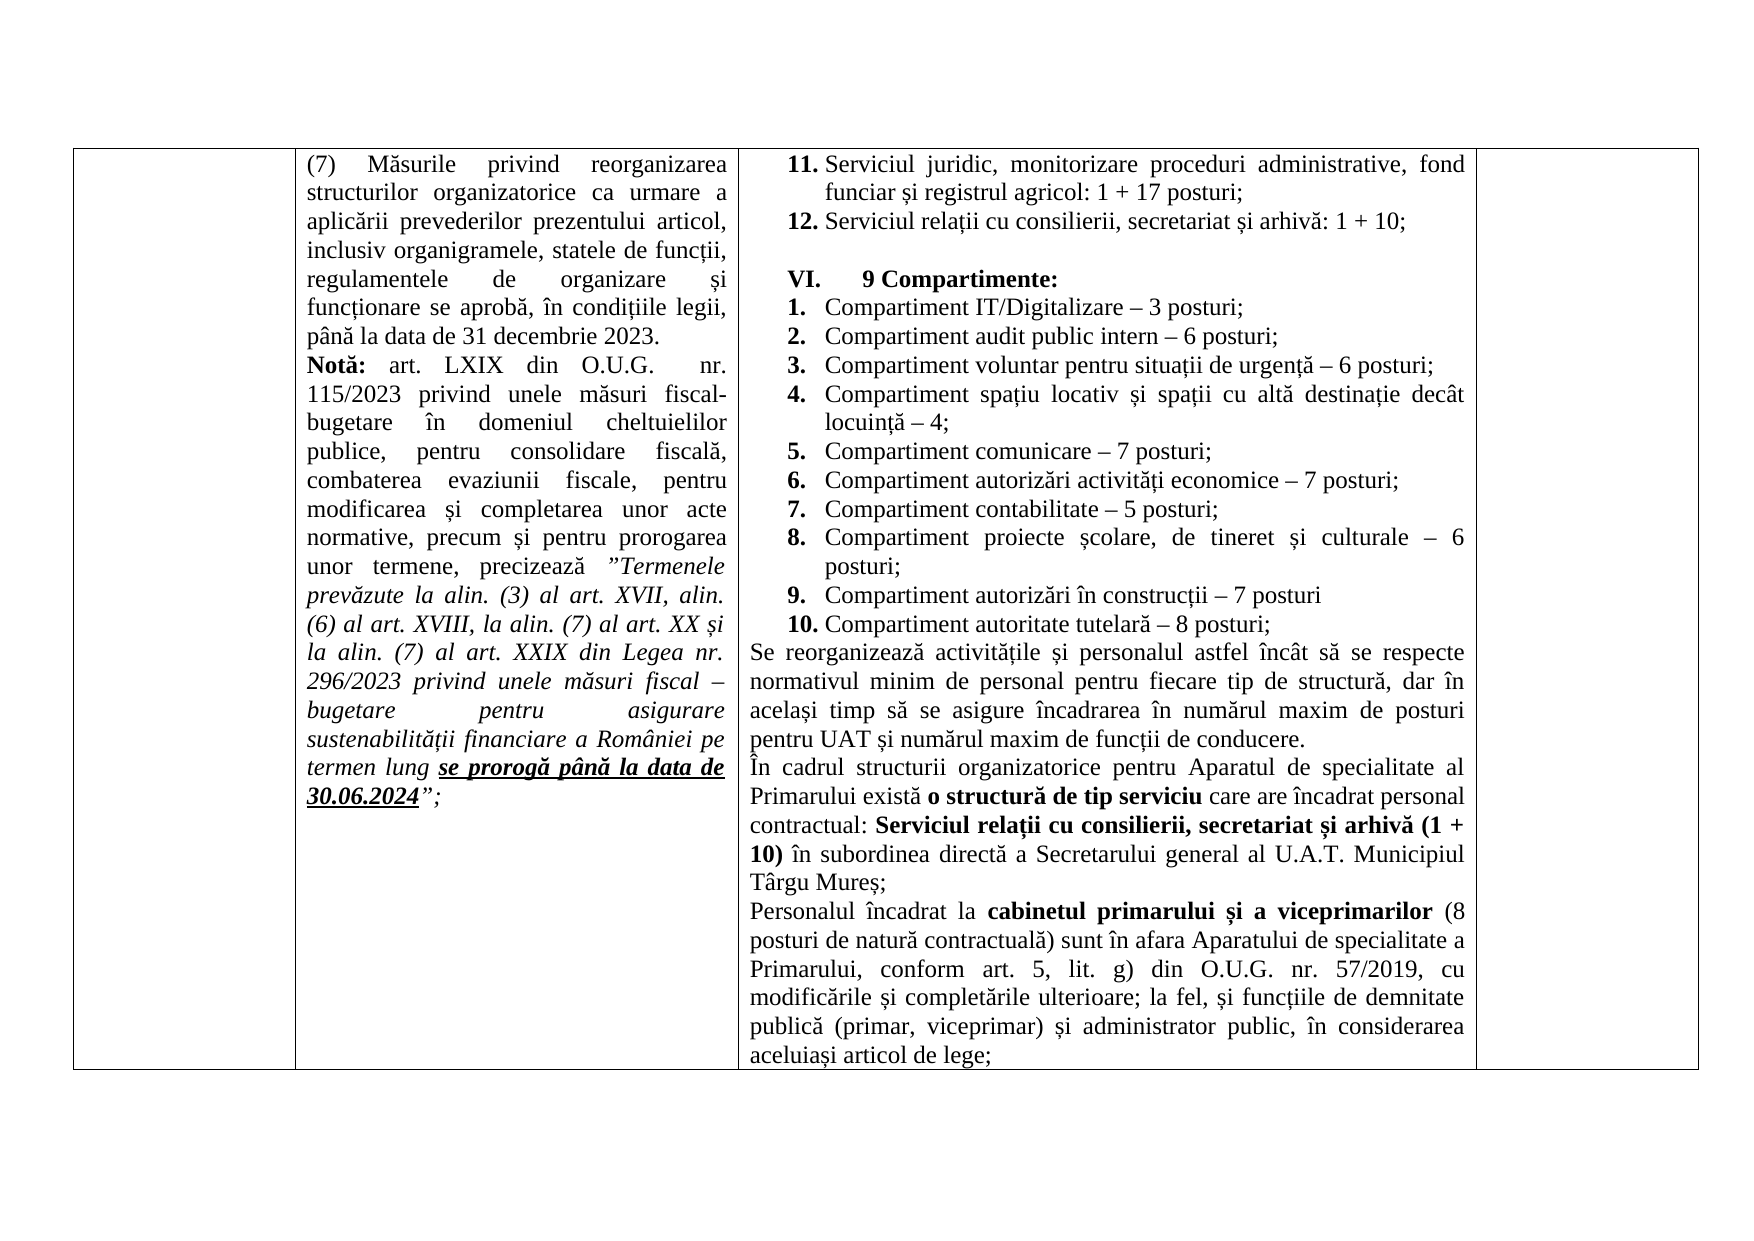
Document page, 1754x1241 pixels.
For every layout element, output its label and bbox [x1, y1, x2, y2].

table_cell [296, 149, 738, 1069]
table_cell [74, 149, 295, 1069]
table_cell [1477, 149, 1698, 1069]
table_cell [739, 149, 1476, 1069]
